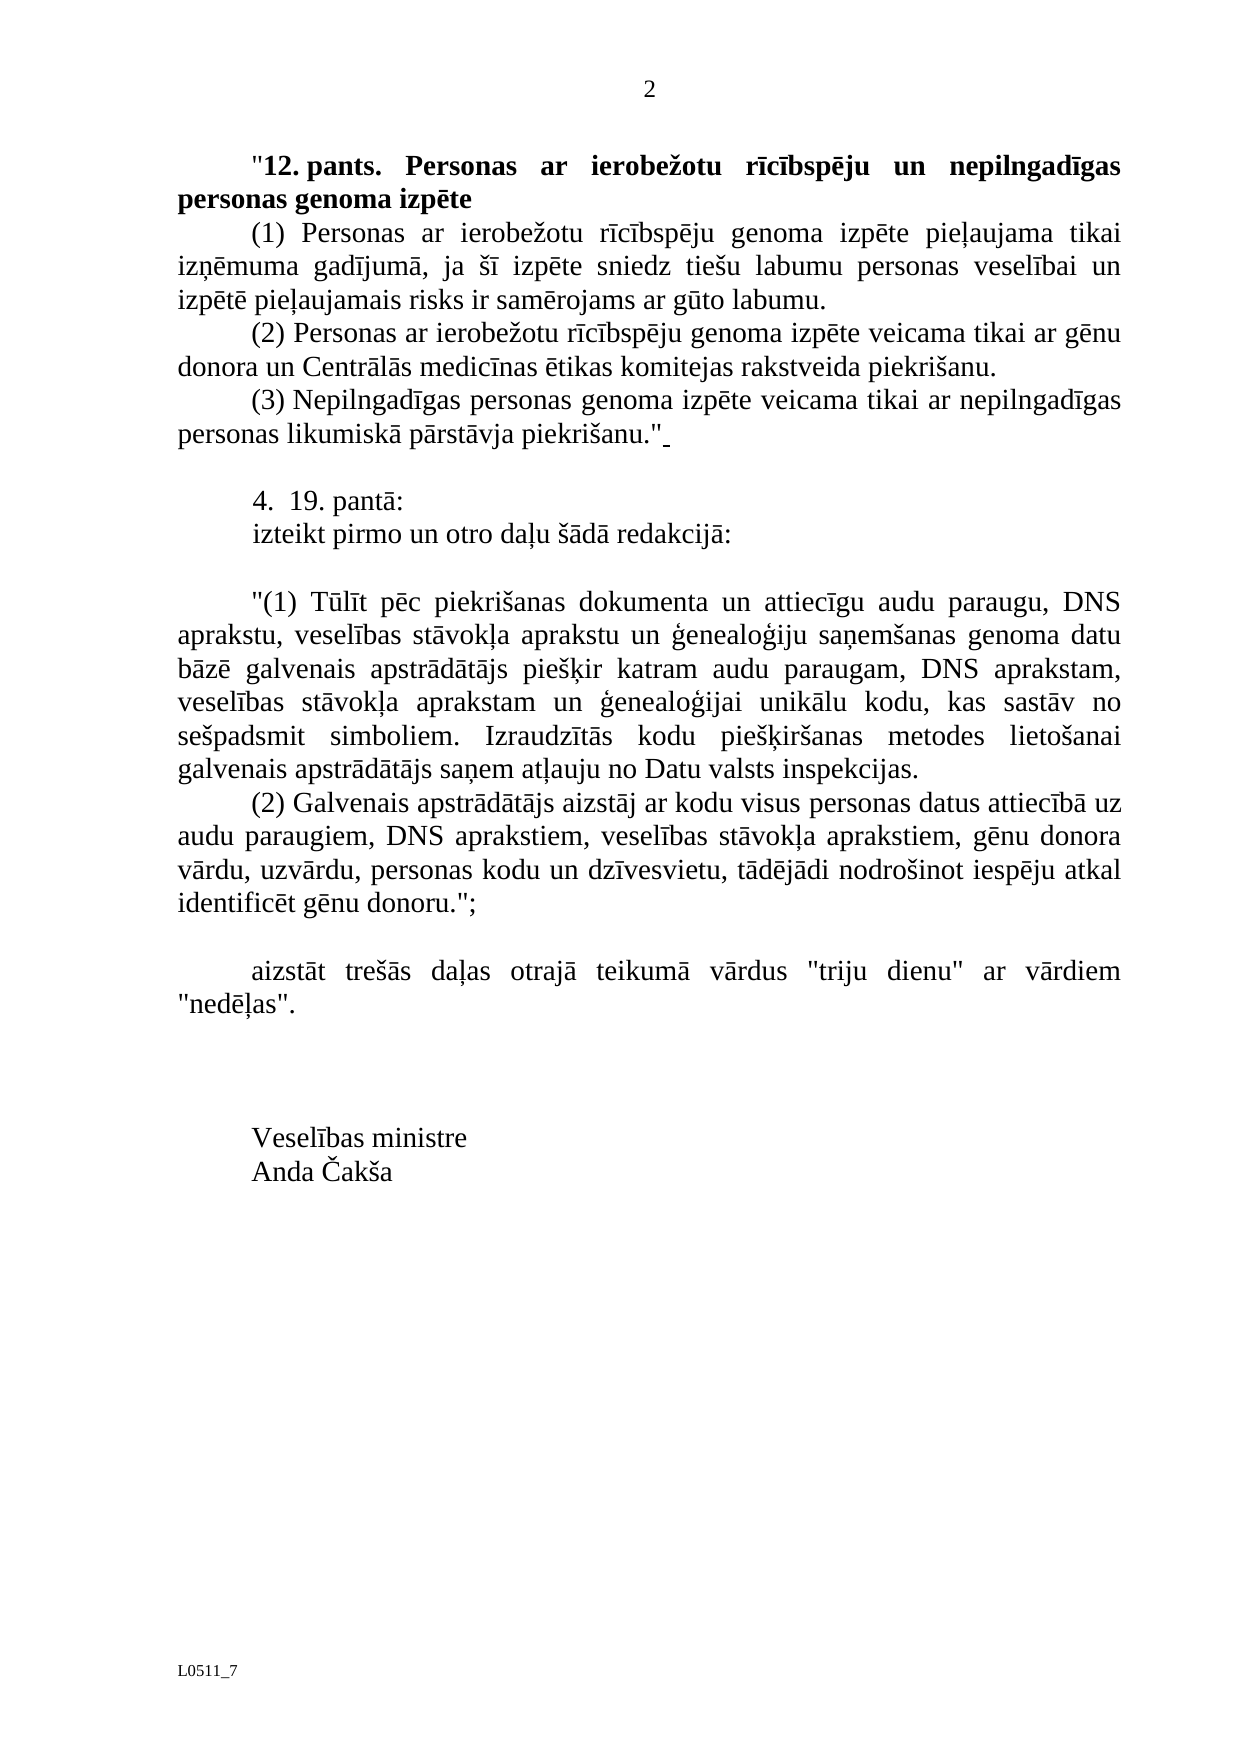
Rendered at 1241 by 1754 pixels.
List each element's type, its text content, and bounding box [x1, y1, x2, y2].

text (1) Personas ar ierobežotu rīcībspēju genoma izpēte pieļaujama tikai izņēmuma gadījumā, ja šī izpēte sniedz tiešu labumu personas veselībai un izpētē pieļaujamais risks ir samērojams ar gūto labumu. [177, 215, 1122, 315]
text Veselības ministre [177, 1120, 1122, 1154]
text (2) Personas ar ierobežotu rīcībspēju genoma izpēte veicama tikai ar gēnu donora un Centrālās medicīnas ētikas komitejas rakstveida piekrišanu. [177, 315, 1122, 382]
text Anda Čakša [177, 1154, 1122, 1187]
text (3) Nepilngadīgas personas genoma izpēte veicama tikai ar nepilngadīgas personas likumiskā pārstāvja piekrišanu." [177, 382, 1122, 449]
text (2) Galvenais apstrādātājs aizstāj ar kodu visus personas datus attiecībā uz audu paraugiem, DNS aprakstiem, veselības stāvokļa aprakstiem, gēnu donora vārdu, uzvārdu, personas kodu un dzīvesvietu, tādējādi nodrošinot iespēju atkal identificēt gēnu donoru."; [177, 785, 1122, 919]
text 4. 19. pantā: [177, 483, 1122, 517]
text aizstāt trešās daļas otrajā teikumā vārdus "triju dienu" ar vārdiem "nedēļas". [177, 953, 1122, 1020]
text "12. pants. Personas ar ierobežotu rīcībspēju un nepilngadīgas personas genoma izpēte [177, 148, 1122, 215]
text izteikt pirmo un otro daļu šādā redakcijā: [177, 517, 1122, 550]
text "(1) Tūlīt pēc piekrišanas dokumenta un attiecīgu audu paraugu, DNS aprakstu, veselības stāvokļa aprakstu un ģenealoģiju saņemšanas genoma datu bāzē galvenais apstrādātājs piešķir katram audu paraugam, DNS aprakstam, veselības stāvokļa aprakstam un ģenealoģijai unikālu kodu, kas sastāv no sešpadsmit simboliem. Izraudzītās kodu piešķiršanas metodes lietošanai galvenais apstrādātājs saņem atļauju no Datu valsts inspekcijas. [177, 584, 1122, 785]
